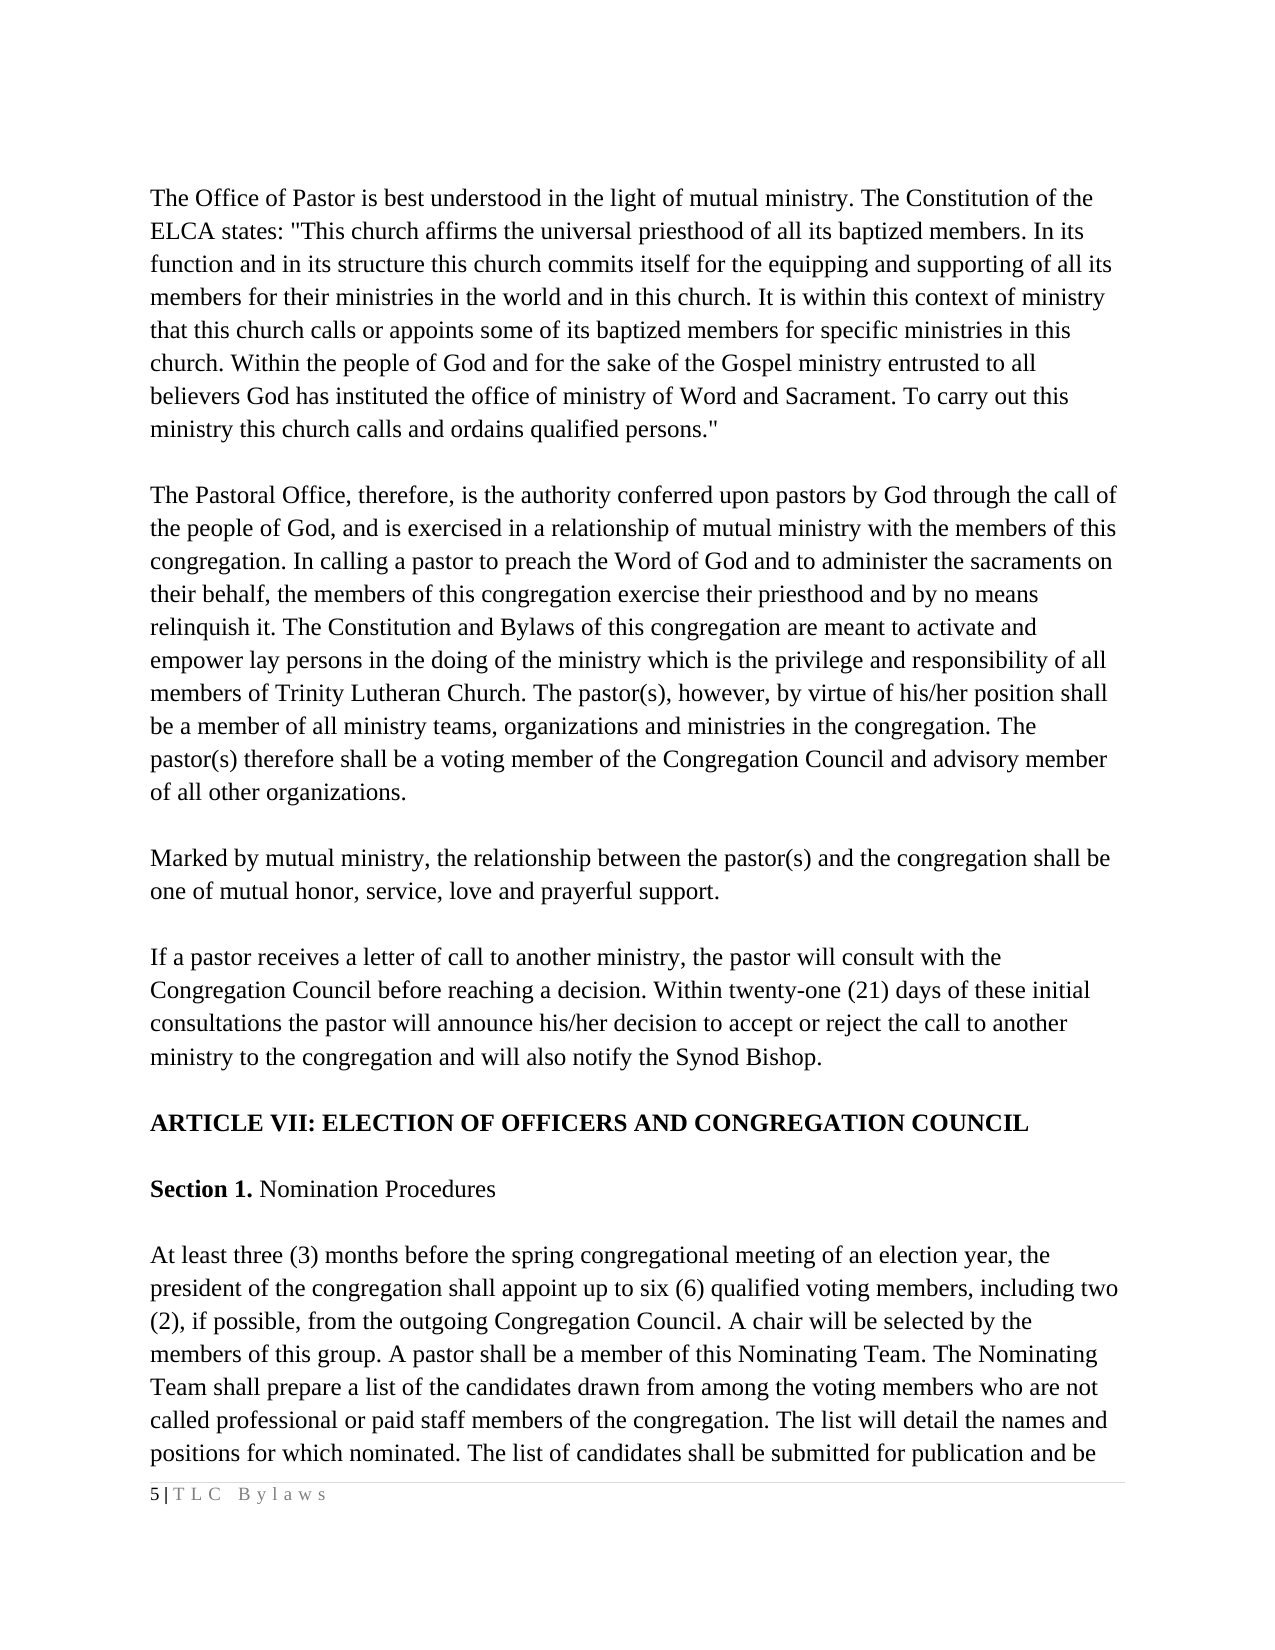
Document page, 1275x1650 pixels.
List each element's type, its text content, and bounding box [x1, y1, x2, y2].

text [150, 1240, 1125, 1467]
text Marked by mutual ministry, the relationship between the pastor(s) and the congregation shall be one of mutual honor, service, love and prayerful support. [150, 843, 1125, 905]
text The Pastoral Office, therefore, is the authority conferred upon pastors by God through the call of the people of God, and is exercised in a relationship of mutual ministry with the members of this congregation. In calling a pastor to preach the Word of God and to administer the sacraments on their behalf, the members of this congregation exercise their priesthood and by no means relinquish it. The Constitution and Bylaws of this congregation are meant to activate and empower lay persons in the doing of the ministry which is the privilege and responsibility of all members of Trinity Lutheran Church. The pastor(s), however, by virtue of his/her position shall be a member of all ministry teams, organizations and ministries in the congregation. The pastor(s) therefore shall be a voting member of the Congregation Council and advisory member of all other organizations. [150, 480, 1125, 806]
text ARTICLE VII: ELECTION OF OFFICERS AND CONGREGATION COUNCIL [150, 1108, 1125, 1136]
text Section 1. Nomination Procedures [150, 1174, 1125, 1202]
text If a pastor receives a letter of call to another ministry, the pastor will consult with the Congregation Council before reaching a decision. Within twenty-one (21) days of these initial consultations the pastor will announce his/her decision to accept or reject the call to another ministry to the congregation and will also notify the Synod Bishop. [150, 942, 1125, 1070]
text The Office of Pastor is best understood in the light of mutual ministry. The Constitution of the ELCA states: "This church affirms the universal priesthood of all its baptized members. In its function and in its structure this church commits itself for the equipping and supporting of all its members for their ministries in the world and in this church. It is within this context of ministry that this church calls or appoints some of its baptized members for specific ministries in this church. Within the people of God and for the sake of the Gospel ministry entrusted to all believers God has instituted the office of ministry of Word and Sacrament. To carry out this ministry this church calls and ordains qualified persons." [150, 183, 1125, 443]
